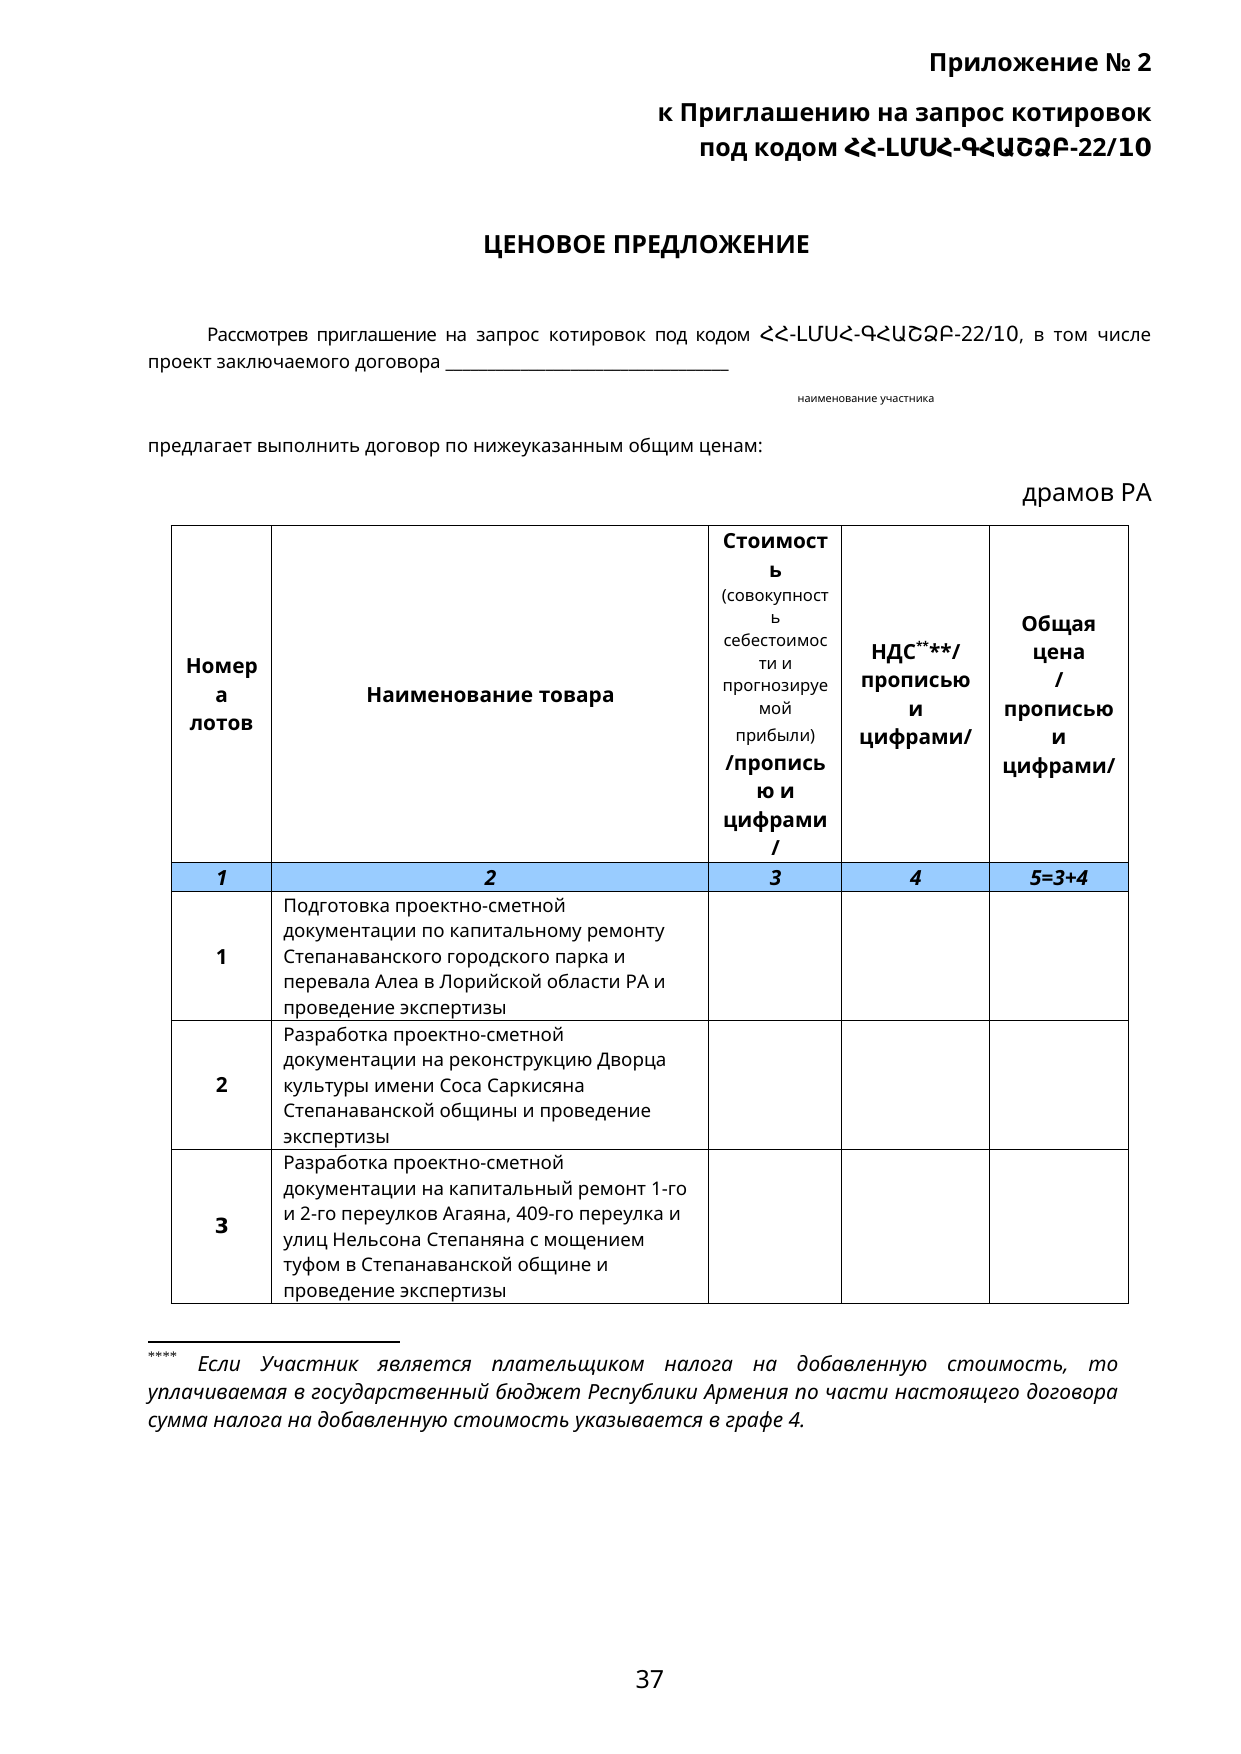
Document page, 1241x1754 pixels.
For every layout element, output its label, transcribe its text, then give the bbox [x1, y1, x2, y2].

table_cell 5=3+4 [990, 863, 1128, 891]
text наименование участника [797, 390, 1152, 416]
table_cell [709, 892, 841, 1020]
table_cell [990, 1150, 1128, 1303]
table_cell Разработка проектно-сметной документации на реконструкцию Дворца культуры имени Соса Саркисяна Степанаванской общины и проведение экспертизы [272, 1021, 708, 1148]
table_header Номера лотов [172, 526, 271, 862]
table_cell 4 [842, 863, 989, 891]
table_cell 2 [272, 863, 708, 891]
table_cell [990, 1021, 1128, 1148]
table_cell Разработка проектно-сметной документации на капитальный ремонт 1-го и 2-го переулков Агаяна, 409-го переулка и улиц Нельсона Степаняна с мощением туфом в Степанаванской общине и проведение экспертизы [272, 1150, 708, 1303]
table_cell 1 [172, 892, 271, 1020]
table_cell [842, 1021, 989, 1148]
text к Приглашению на запрос котировок под кодом ՀՀ-ԼՄՍՀ-ԳՀԱՇՁԲ-22/10 [148, 95, 1152, 163]
table_header НДС**/прописью и цифрами/ [842, 526, 989, 862]
table_header Общая цена /прописью и цифрами/ [990, 526, 1128, 862]
table_cell [990, 892, 1128, 1020]
table_cell [842, 892, 989, 1020]
text драмов РА [148, 474, 1152, 509]
table_header Наименование товара [272, 526, 708, 862]
table_cell 1 [172, 863, 271, 891]
text Приложение № 2 [148, 44, 1152, 78]
table_cell 3 [172, 1150, 271, 1303]
table_cell [709, 1021, 841, 1148]
table_cell [709, 1150, 841, 1303]
table_header Стоимость (совокупность себестоимости и прогнозируемой прибыли) /прописью и цифрами/ [709, 526, 841, 862]
table_cell 3 [709, 863, 841, 891]
table_cell [842, 1150, 989, 1303]
text Рассмотрев приглашение на запрос котировок под кодом ՀՀ-ԼՄՍՀ-ԳՀԱՇՁԲ-22/10, в том числе проект заключаемого договора __________________________________ [148, 319, 1152, 373]
text предлагает выполнить договор по нижеуказанным общим ценам: [148, 432, 1152, 458]
table_cell Подготовка проектно-сметной документации по капитальному ремонту Степанаванского городского парка и перевала Алеа в Лорийской области РА и проведение экспертизы [272, 892, 708, 1020]
text ЦЕНОВОЕ ПРЕДЛОЖЕНИЕ [141, 226, 1152, 261]
table_cell 2 [172, 1021, 271, 1148]
